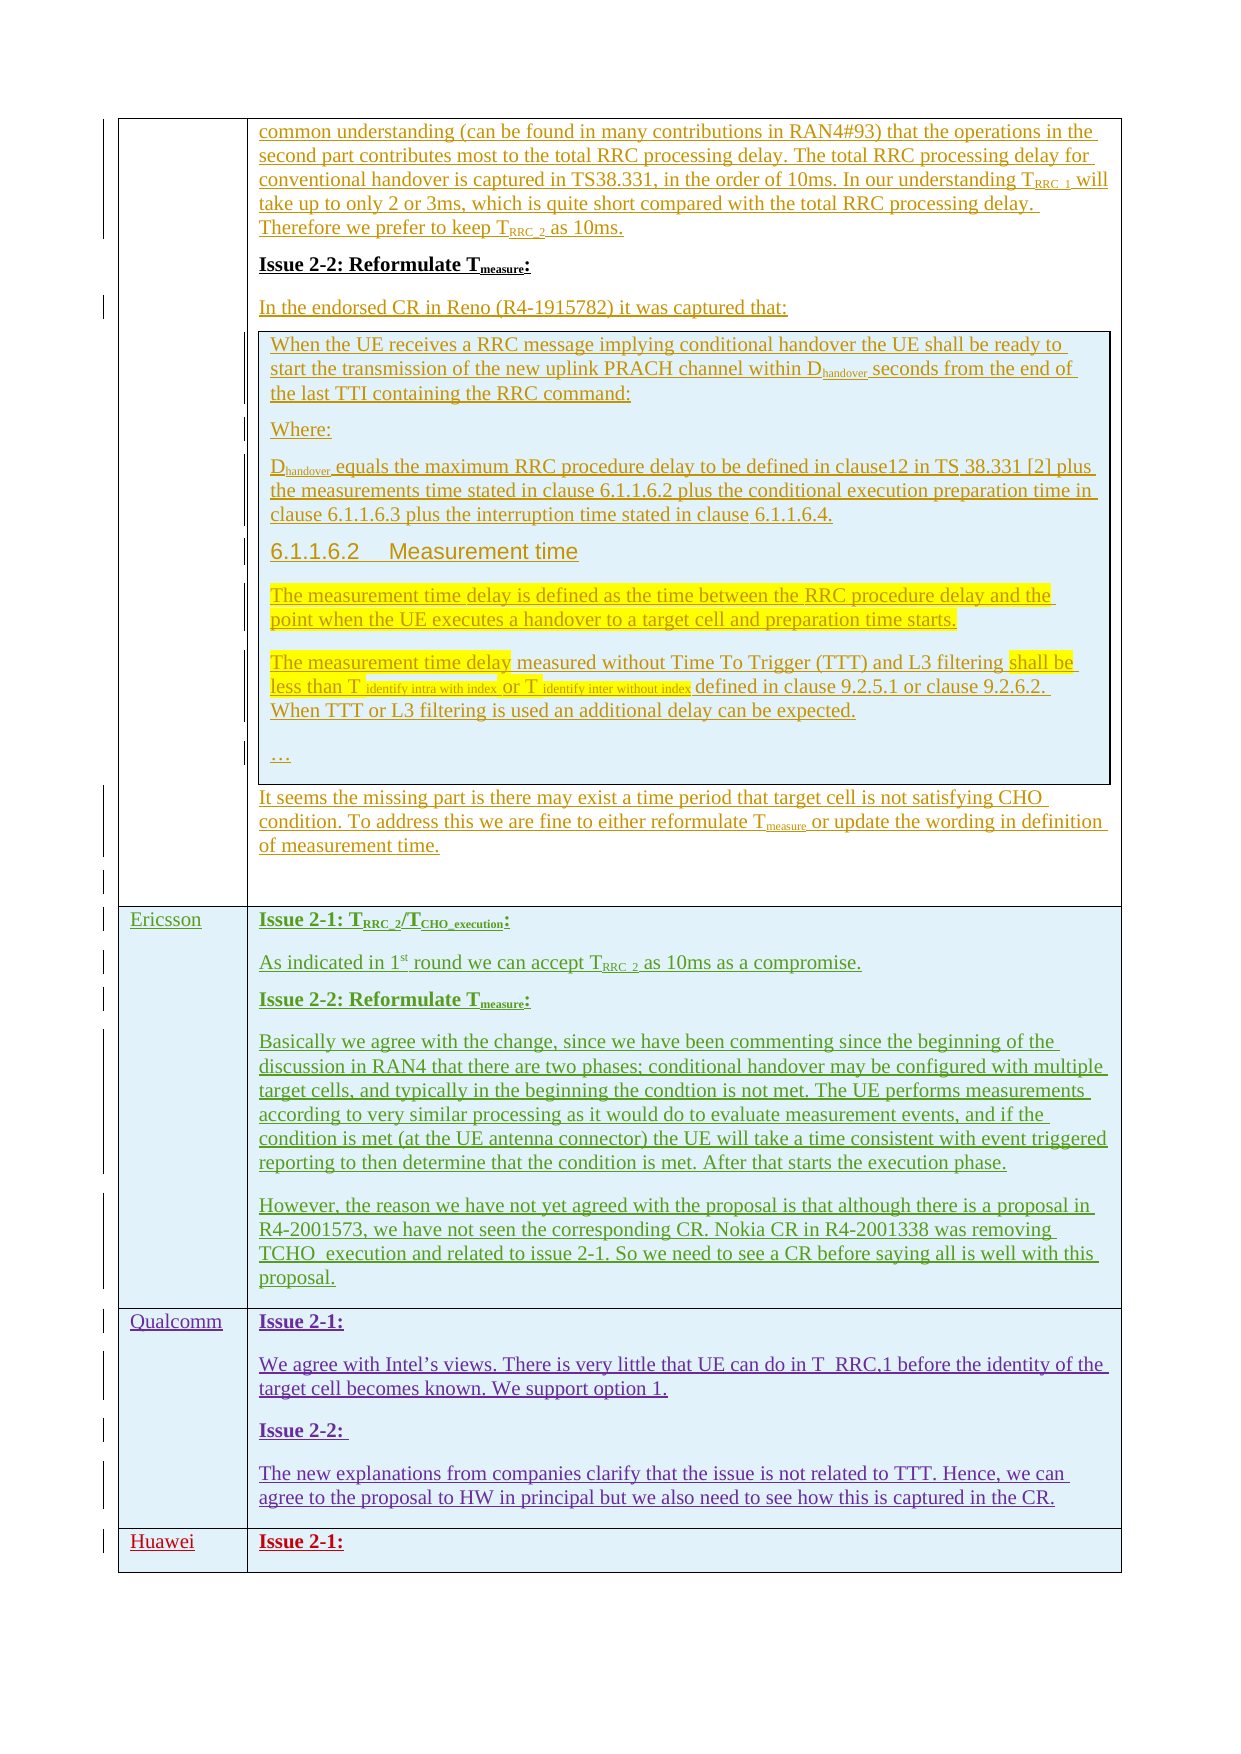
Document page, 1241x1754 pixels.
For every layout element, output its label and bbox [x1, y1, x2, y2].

table_cell [119, 119, 247, 906]
table_cell [248, 119, 1121, 906]
